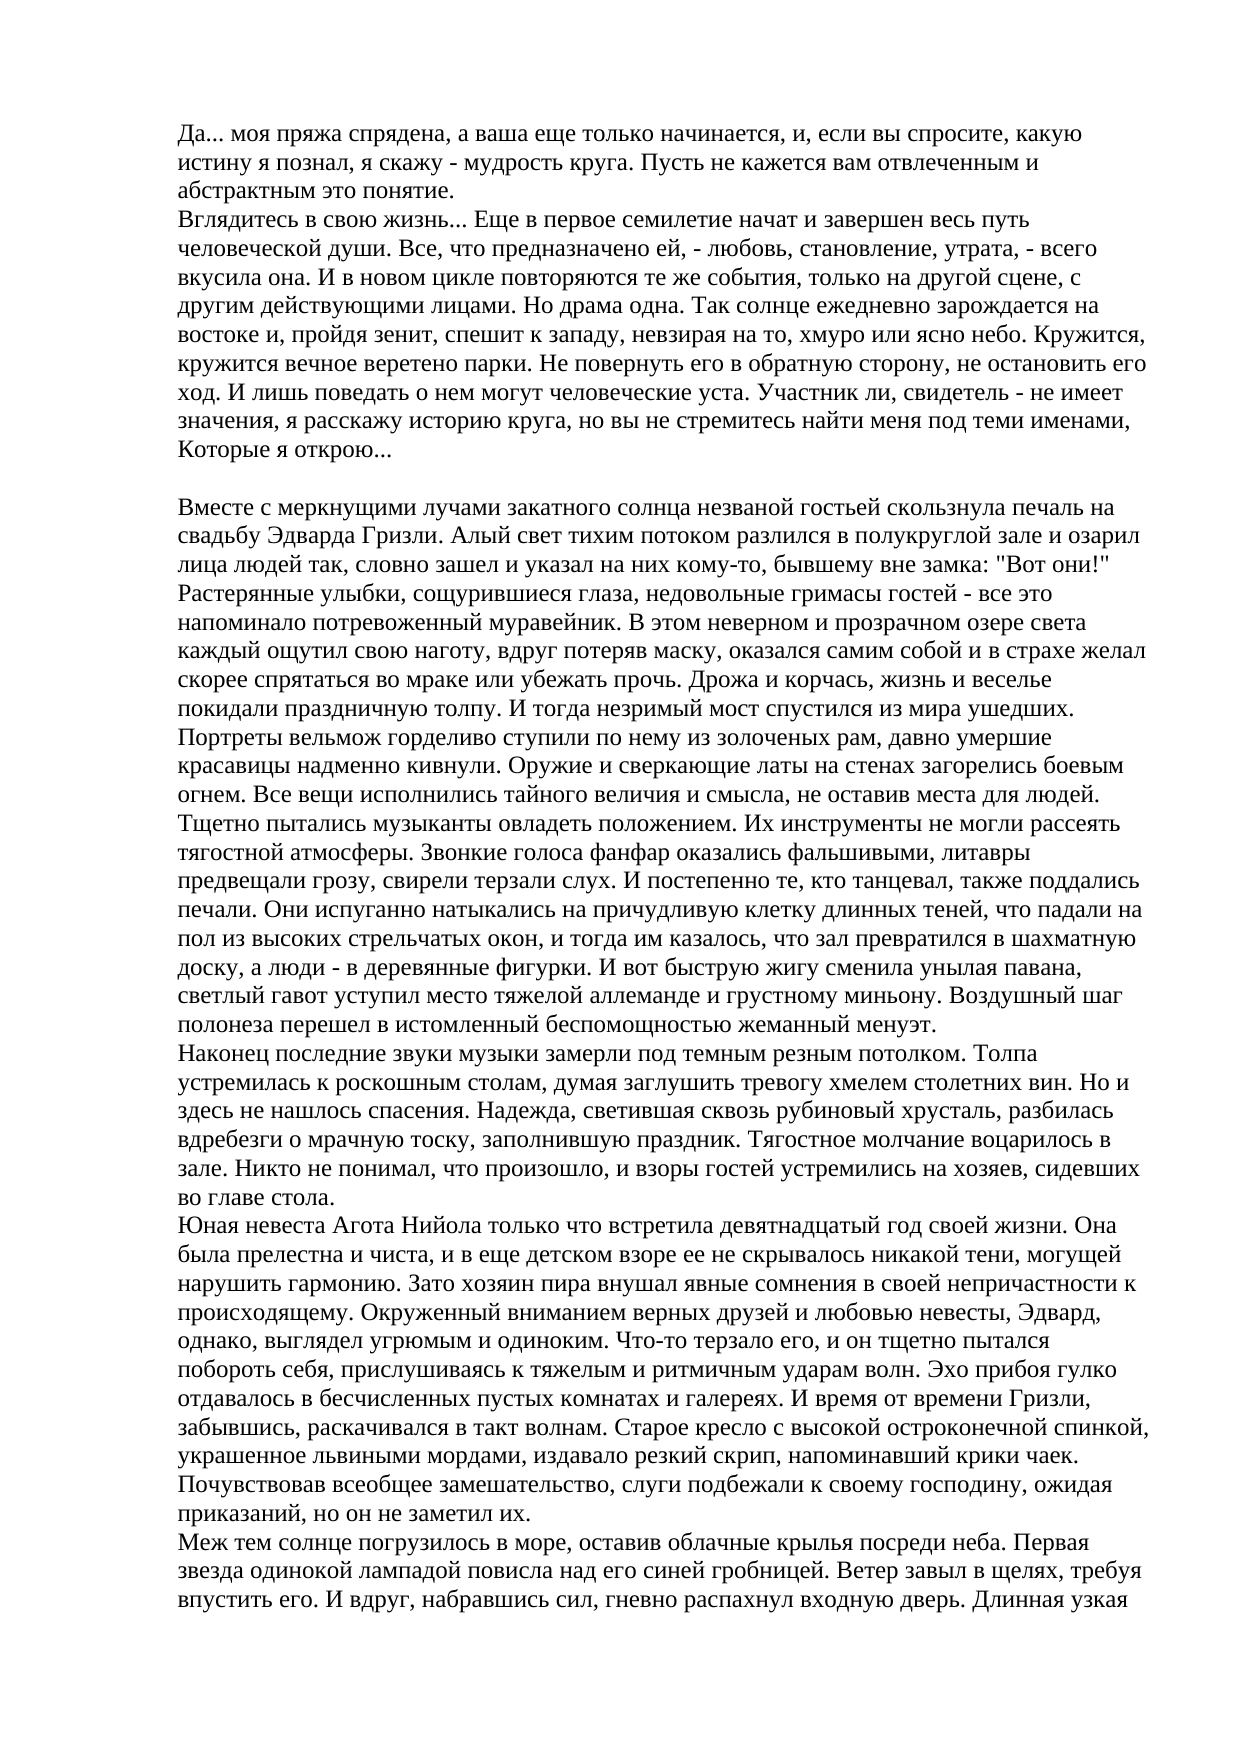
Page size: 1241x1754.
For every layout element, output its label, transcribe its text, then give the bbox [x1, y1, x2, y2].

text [177, 1527, 1152, 1613]
text Юная невеста Агота Нийола только что встретила девятнадцатый год своей жизни. Она была прелестна и чиста, и в еще детском взоре ее не скрывалось никакой тени, могущей нарушить гармонию. Зато хозяин пира внушал явные сомнения в своей непричастности к происходящему. Окруженный вниманием верных друзей и любовью невесты, Эдвард, однако, выглядел угрюмым и одиноким. Что-то терзало его, и он тщетно пытался побороть себя, прислушиваясь к тяжелым и ритмичным ударам волн. Эхо прибоя гулко отдавалось в бесчисленных пустых комнатах и галереях. И время от времени Гризли, забывшись, раскачивался в такт волнам. Старое кресло с высокой остроконечной спинкой, украшенное львиными мордами, издавало резкий скрип, напоминавший крики чаек. Почувствовав всеобщее замешательство, слуги подбежали к своему господину, ожидая приказаний, но он не заметил их. [177, 1211, 1152, 1527]
text Наконец последние звуки музыки замерли под темным резным потолком. Толпа устремилась к роскошным столам, думая заглушить тревогу хмелем столетних вин. Но и здесь не нашлось спасения. Надежда, светившая сквозь рубиновый хрусталь, разбилась вдребезги о мрачную тоску, заполнившую праздник. Тягостное молчание воцарилось в зале. Никто не понимал, что произошло, и взоры гостей устремились на хозяев, сидевших во главе стола. [177, 1038, 1152, 1211]
text Да... моя пряжа спрядена, а ваша еще только начинается, и, если вы спросите, какую истину я познал, я скажу - мудрость круга. Пусть не кажется вам отвлеченным и абстрактным это понятие. [177, 118, 1152, 204]
text Вглядитесь в свою жизнь... Еще в первое семилетие начат и завершен весь путь человеческой души. Все, что предназначено ей, - любовь, становление, утрата, - всего вкусила она. И в новом цикле повторяются те же события, только на другой сцене, с другим действующими лицами. Но драма одна. Так солнце ежедневно зарождается на востоке и, пройдя зенит, спешит к западу, невзирая на то, хмуро или ясно небо. Кружится, кружится вечное веретено парки. Не повернуть его в обратную сторону, не остановить его ход. И лишь поведать о нем могут человеческие уста. Участник ли, свидетель - не имеет значения, я расскажу историю круга, но вы не стремитесь найти меня под теми именами, Которые я открою... [177, 204, 1152, 463]
text Вместе с меркнущими лучами закатного солнца незваной гостьей скользнула печаль на свадьбу Эдварда Гризли. Алый свет тихим потоком разлился в полукруглой зале и озарил лица людей так, словно зашел и указал на них кому-то, бывшему вне замка: "Вот они!" Растерянные улыбки, сощурившиеся глаза, недовольные гримасы гостей - все это напоминало потревоженный муравейник. В этом неверном и прозрачном озере света каждый ощутил свою наготу, вдруг потеряв маску, оказался самим собой и в страхе желал скорее спрятаться во мраке или убежать прочь. Дрожа и корчась, жизнь и веселье покидали праздничную толпу. И тогда незримый мост спустился из мира ушедших. Портреты вельмож горделиво ступили по нему из золоченых рам, давно умершие красавицы надменно кивнули. Оружие и сверкающие латы на стенах загорелись боевым огнем. Все вещи исполнились тайного величия и смысла, не оставив места для людей. Тщетно пытались музыканты овладеть положением. Их инструменты не могли рассеять тягостной атмосферы. Звонкие голоса фанфар оказались фальшивыми, литавры предвещали грозу, свирели терзали слух. И постепенно те, кто танцевал, также поддались печали. Они испуганно натыкались на причудливую клетку длинных теней, что падали на пол из высоких стрельчатых окон, и тогда им казалось, что зал превратился в шахматную доску, а люди - в деревянные фигурки. И вот быструю жигу сменила унылая павана, светлый гавот уступил место тяжелой аллеманде и грустному миньону. Воздушный шаг полонеза перешел в истомленный беспомощностью жеманный менуэт. [177, 492, 1152, 1038]
